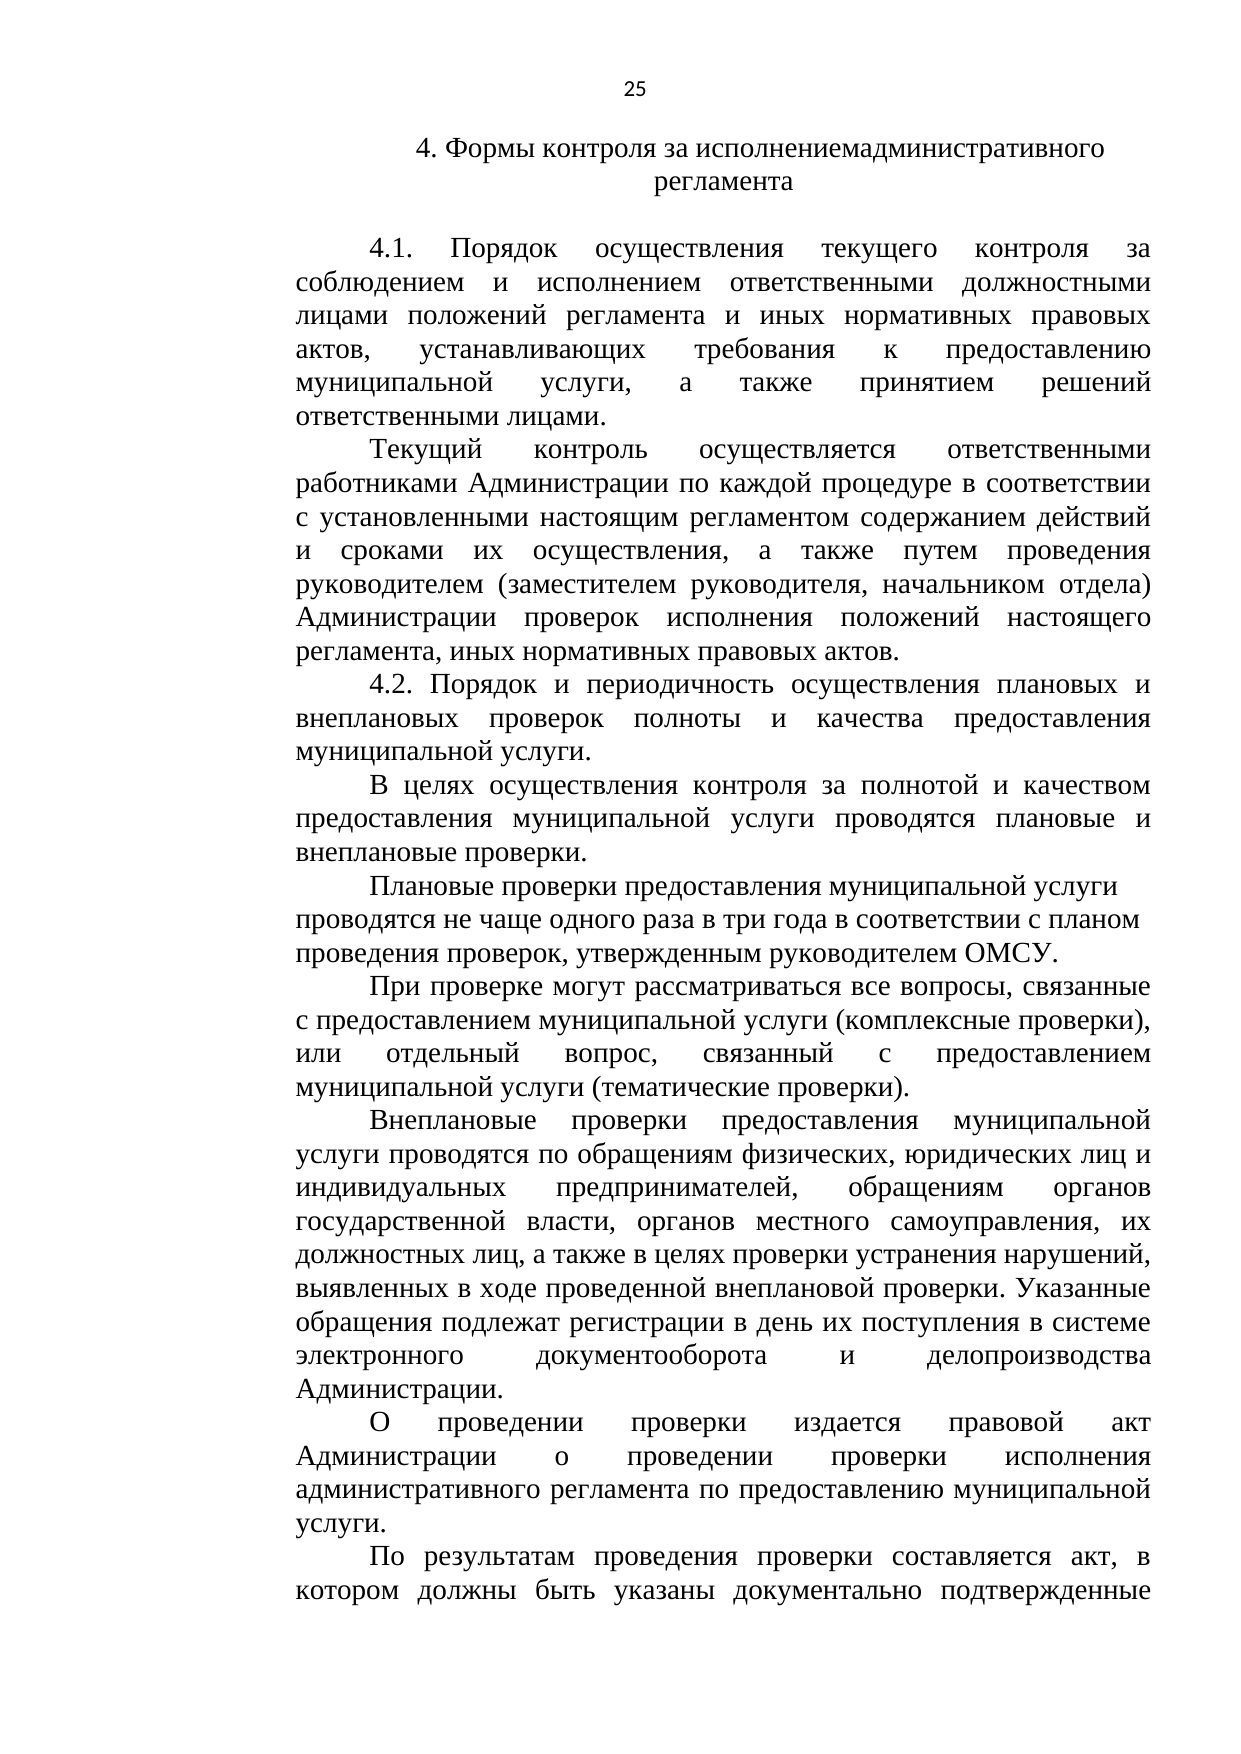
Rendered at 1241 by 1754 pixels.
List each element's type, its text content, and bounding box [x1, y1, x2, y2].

text Внеплановые проверки предоставления муниципальной услуги проводятся по обращениям физических, юридических лиц и индивидуальных предпринимателей, обращениям органов государственной власти, органов местного самоуправления, их должностных лиц, а также в целях проверки устранения нарушений, выявленных в ходе проведенной внеплановой проверки. Указанные обращения подлежат регистрации в день их поступления в системе электронного документооборота и делопроизводства Администрации. [295, 1102, 1152, 1404]
text О проведении проверки издается правовой акт Администрации о проведении проверки исполнения административного регламента по предоставлению муниципальной услуги. [295, 1404, 1152, 1538]
text При проверке могут рассматриваться все вопросы, связанные с предоставлением муниципальной услуги (комплексные проверки), или отдельный вопрос, связанный с предоставлением муниципальной услуги (тематические проверки). [295, 968, 1152, 1102]
text 4.2. Порядок и периодичность осуществления плановых и внеплановых проверок полноты и качества предоставления муниципальной услуги. [295, 666, 1152, 767]
text В целях осуществления контроля за полнотой и качеством предоставления муниципальной услуги проводятся плановые и внеплановые проверки. [295, 767, 1152, 868]
text Текущий контроль осуществляется ответственными работниками Администрации по каждой процедуре в соответствии с установленными настоящим регламентом содержанием действий и сроками их осуществления, а также путем проведения руководителем (заместителем руководителя, начальником отдела) Администрации проверок исполнения положений настоящего регламента, иных нормативных правовых актов. [295, 432, 1152, 666]
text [295, 1538, 1152, 1606]
text Плановые проверки предоставления муниципальной услуги проводятся не чаще одного раза в три года в соответствии с планом проведения проверок, утвержденным руководителем ОМСУ. [295, 868, 1152, 968]
text 4. Формы контроля за исполнениемадминистративного регламента [295, 130, 1152, 197]
text 4.1. Порядок осуществления текущего контроля за соблюдением и исполнением ответственными должностными лицами положений регламента и иных нормативных правовых актов, устанавливающих требования к предоставлению муниципальной услуги, а также принятием решений ответственными лицами. [295, 230, 1152, 432]
